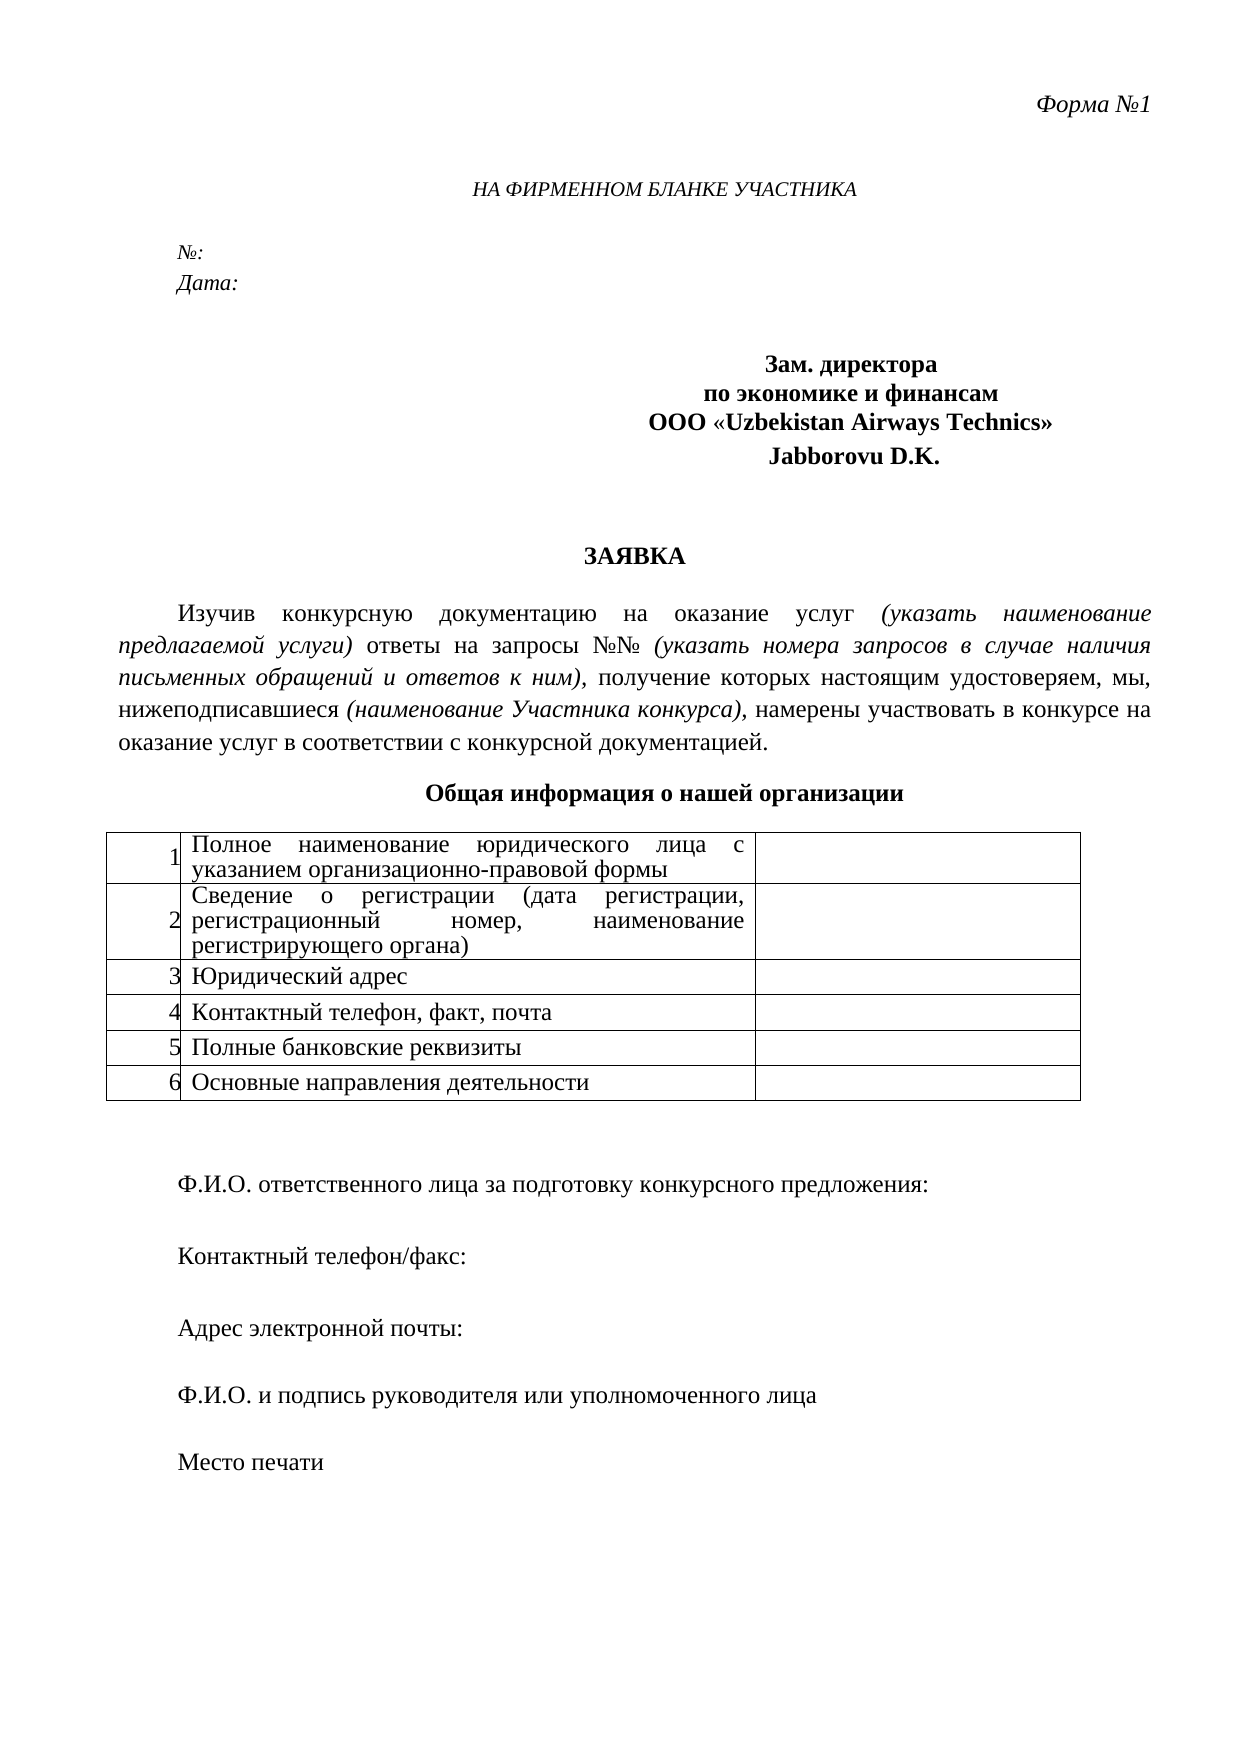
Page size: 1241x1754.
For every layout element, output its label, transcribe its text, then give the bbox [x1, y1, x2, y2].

table_cell Полные банковские реквизиты [181, 1031, 755, 1065]
table_cell [756, 995, 1080, 1029]
text Изучив конкурсную документацию на оказание услуг (указать наименование предлагаемой услуги) ответы на запросы №№ (указать номера запросов в случае наличия письменных обращений и ответов к ним), получение которых настоящим удостоверяем, мы, нижеподписавшиеся (наименование Участника конкурса), намерены участвовать в конкурсе на оказание услуг в соответствии с конкурсной документацией. [118, 595, 1152, 757]
table_cell Основные направления деятельности [181, 1066, 755, 1100]
text №: [118, 240, 1152, 264]
table_cell 5 [107, 1031, 180, 1065]
table_header 1 [107, 833, 180, 883]
text ООО «Uzbekistan Airways Technics» [118, 407, 1152, 436]
text по экономике и финансам [532, 378, 1152, 407]
table_header [756, 833, 1080, 883]
text Ф.И.О. ответственного лица за подготовку конкурсного предложения: [118, 1141, 1152, 1206]
table_cell 3 [107, 960, 180, 994]
text НА ФИРМЕННОМ БЛАНКЕ УЧАСТНИКА [118, 176, 1152, 201]
table_cell 2 [107, 884, 180, 959]
table_cell [756, 1031, 1080, 1065]
table_cell Юридический адрес [181, 960, 755, 994]
text Jabborovu D.K. [532, 441, 1152, 469]
text Контактный телефон/факс: [118, 1212, 1152, 1278]
table_cell [756, 960, 1080, 994]
text Зам. директора [532, 349, 1152, 378]
text Общая информация о нашей организации [118, 782, 1152, 807]
text Дата: [118, 269, 1152, 296]
text Форма №1 [118, 89, 1152, 117]
table_cell Сведение о регистрации (дата регистрации, регистрационный номер, наименование регистрирующего органа) [181, 884, 755, 959]
table_cell 4 [107, 995, 180, 1029]
table_cell 6 [107, 1066, 180, 1100]
text ЗАЯВКА [118, 541, 1152, 569]
table_cell [756, 884, 1080, 959]
text Адрес электронной почты: [118, 1284, 1152, 1349]
table_cell [756, 1066, 1080, 1100]
table_header Полное наименование юридического лица с указанием организационно-правовой формы [181, 833, 755, 883]
table_cell Контактный телефон, факт, почта [181, 995, 755, 1029]
text Ф.И.О. и подпись руководителя или уполномоченного лица [118, 1352, 1152, 1416]
text Место печати [118, 1419, 1152, 1483]
